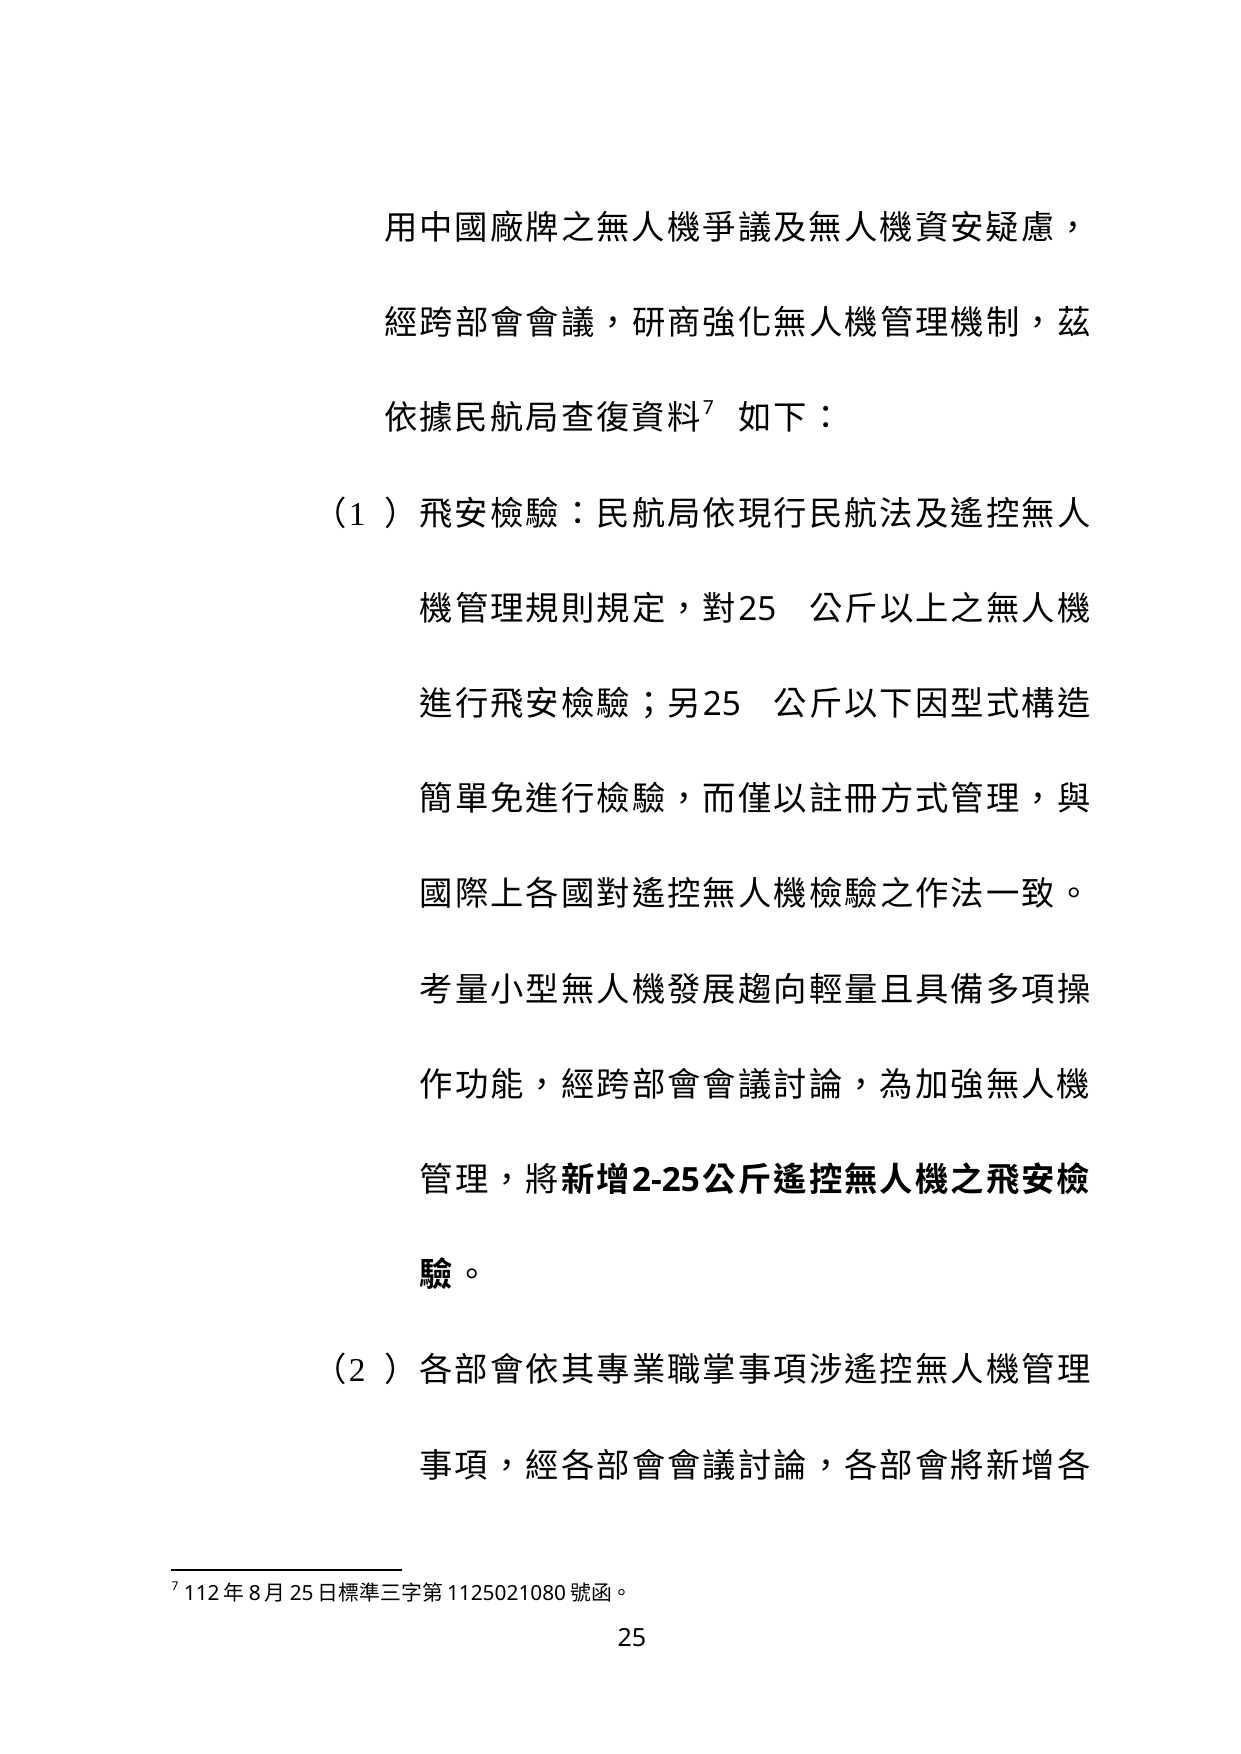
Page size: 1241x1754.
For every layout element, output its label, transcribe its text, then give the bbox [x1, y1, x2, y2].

subtitle 各部會依其專業職掌事項涉遙控無人機管理事項，經各部會會議討論，各部會將新增各項無人機管制措施如下： [296, 1320, 1092, 1510]
subtitle 飛安檢驗：民航局依現行民航法及遙控無人機管理規則規定，對25公斤以上之無人機進行飛安檢驗；另25公斤以下因型式構造簡單免進行檢驗，而僅以註冊方式管理，與國際上各國對遙控無人機檢驗之作法一致。考量小型無人機發展趨向輕量且具備多項操作功能，經跨部會會議討論，為加強無人機管理，將新增2-25公斤遙控無人機之飛安檢驗。 [296, 463, 1092, 1320]
subtitle 因111年國慶無人機展演活動涉及公務機關使用中國廠牌之無人機爭議及無人機資安疑慮，經跨部會會議，研商強化無人機管理機制，茲依據民航局查復資料如下： [296, 177, 1092, 463]
